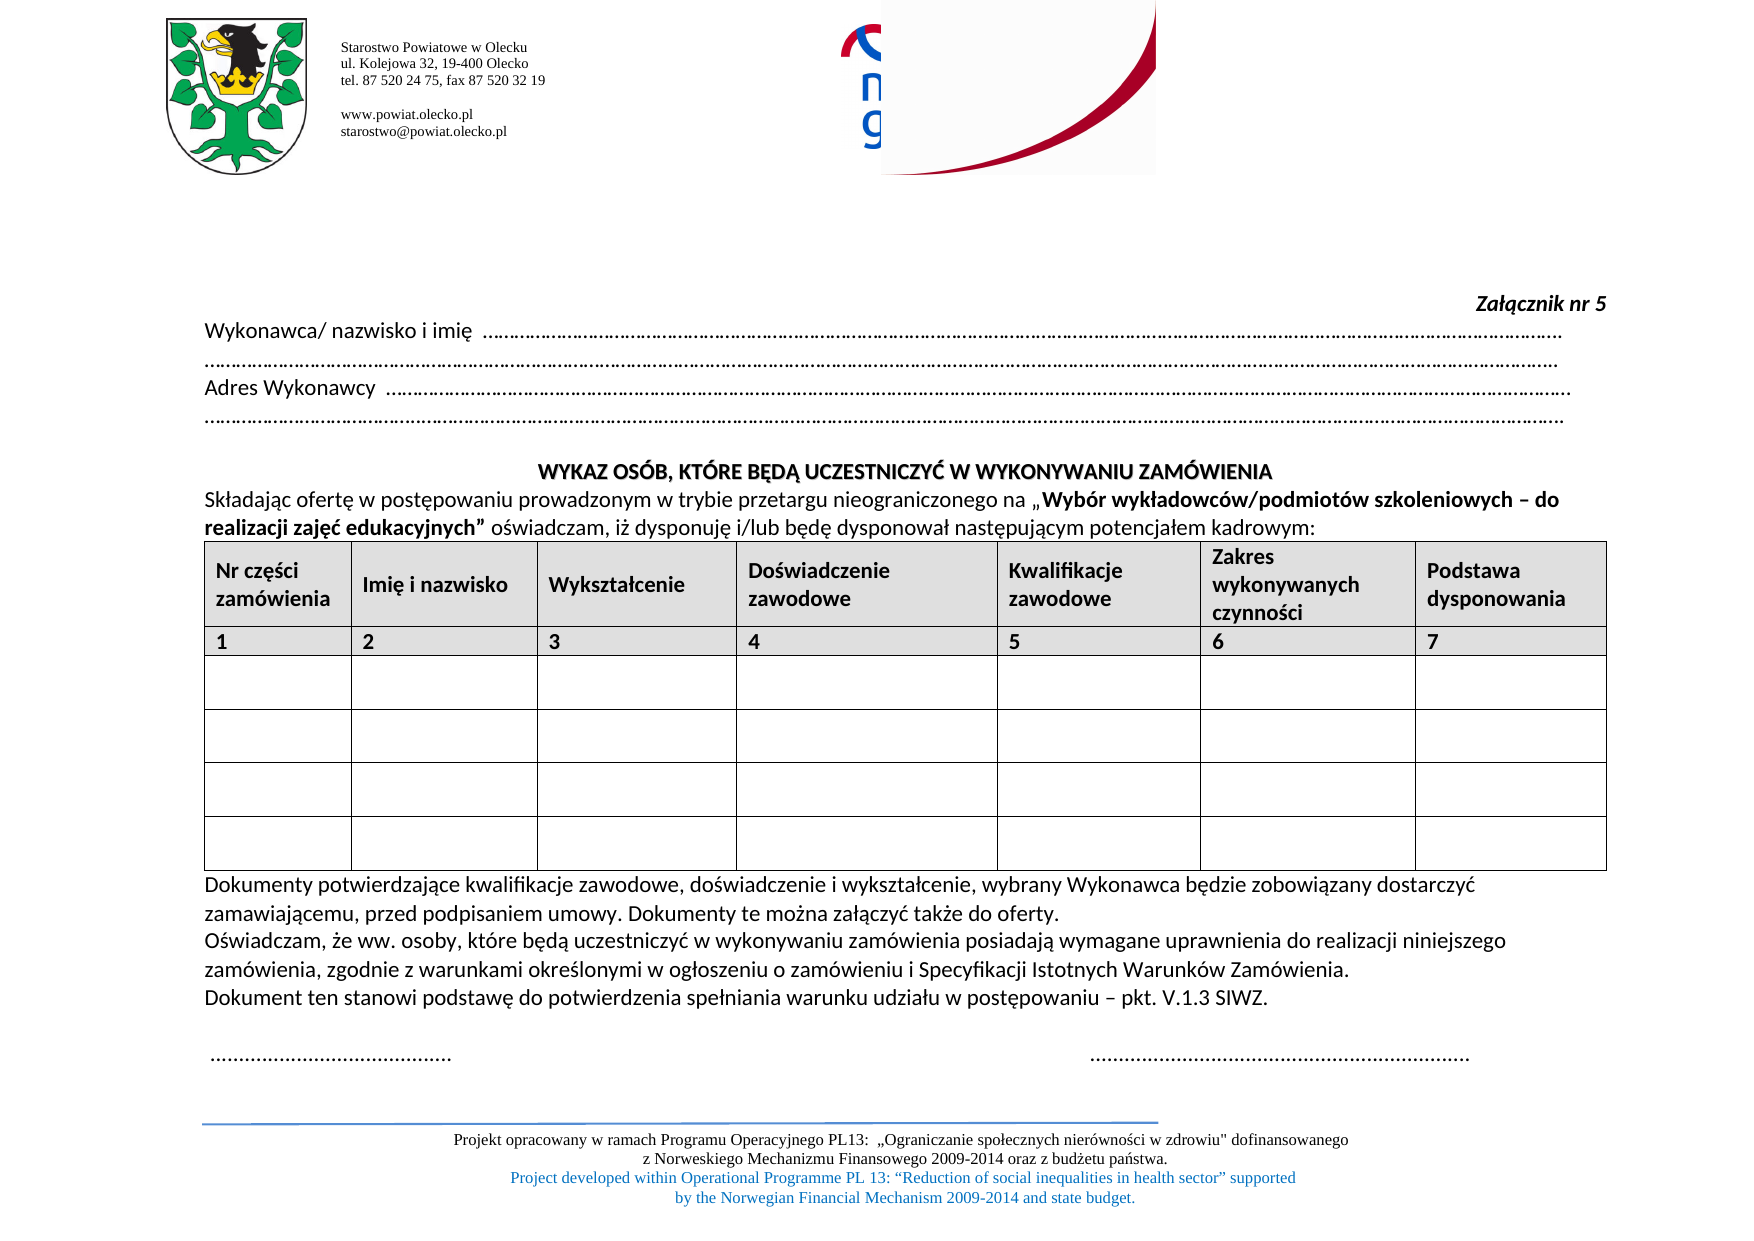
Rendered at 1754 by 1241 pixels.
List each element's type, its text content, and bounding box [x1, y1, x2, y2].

table_cell [737, 817, 997, 869]
table_header Zakres wykonywanych czynności [1201, 542, 1415, 626]
table_cell [352, 817, 537, 869]
table_cell [998, 710, 1200, 762]
table_cell [538, 710, 736, 762]
text Załącznik nr 5 [204, 289, 1606, 317]
text Wykaz osób, które będą uczestniczyć w wykonywaniu zamówienia [204, 457, 1606, 485]
text Dokument ten stanowi podstawę do potwierdzenia spełniania warunku udziału w postępowaniu – pkt. V.1.3 SIWZ. [204, 983, 1606, 1011]
table_cell [1201, 656, 1415, 709]
table_cell [1416, 763, 1606, 816]
table_cell [1416, 710, 1606, 762]
text Oświadczam, że ww. osoby, które będą uczestniczyć w wykonywaniu zamówienia posiadają wymagane uprawnienia do realizacji niniejszego zamówienia, zgodnie z warunkami określonymi w ogłoszeniu o zamówieniu i Specyfikacji Istotnych Warunków Zamówienia. [204, 927, 1606, 983]
table_cell [205, 763, 351, 816]
text Dokumenty potwierdzające kwalifikacje zawodowe, doświadczenie i wykształcenie, wybrany Wykonawca będzie zobowiązany dostarczyć zamawiającemu, przed podpisaniem umowy. Dokumenty te można załączyć także do oferty. [204, 871, 1606, 927]
text Adres Wykonawcy ……………………………………………………………………………………………………………………………………………………………………………………………………… …………………………………..………………………………………………………………………………………………………………………………………………………………………………………………. [204, 373, 1606, 429]
table_cell [205, 817, 351, 869]
text Wykonawca/ nazwisko i imię ……………………………………………………………………………………………………………………………………………………………………………………. [204, 317, 1606, 345]
table_cell [1416, 656, 1606, 709]
table_cell [352, 710, 537, 762]
table_cell [205, 710, 351, 762]
table_header Kwalifikacje zawodowe [998, 542, 1200, 626]
picture [841, 0, 1156, 175]
text Składając ofertę w postępowaniu prowadzonym w trybie przetargu nieograniczonego na „Wybór wykładowców/podmiotów szkoleniowych – do realizacji zajęć edukacyjnych” oświadczam, iż dysponuję i/lub będę dysponował następującym potencjałem kadrowym: [204, 485, 1606, 541]
table_cell 1 [205, 627, 351, 655]
table_cell [737, 656, 997, 709]
table_header Nr części zamówienia [205, 542, 351, 626]
table_header Doświadczenie zawodowe [737, 542, 997, 626]
table_cell 4 [737, 627, 997, 655]
table_cell [538, 817, 736, 869]
table_cell 3 [538, 627, 736, 655]
table_cell 2 [352, 627, 537, 655]
table_header Wykształcenie [538, 542, 736, 626]
text .......................................... .................................................................. [204, 1039, 1606, 1067]
table_cell [1201, 763, 1415, 816]
table_cell [1201, 817, 1415, 869]
table_cell [352, 656, 537, 709]
table_cell [998, 763, 1200, 816]
table_cell [538, 656, 736, 709]
table_cell 6 [1201, 627, 1415, 655]
table_cell [998, 817, 1200, 869]
table_cell [1201, 710, 1415, 762]
table_cell [737, 763, 997, 816]
table_cell [538, 763, 736, 816]
table_cell [998, 656, 1200, 709]
table_cell 7 [1416, 627, 1606, 655]
table_cell [737, 710, 997, 762]
table_cell [205, 656, 351, 709]
table_cell [1416, 817, 1606, 869]
table_cell [352, 763, 537, 816]
picture [166, 18, 307, 175]
table_header Imię i nazwisko [352, 542, 537, 626]
table_cell 5 [998, 627, 1200, 655]
text ………………………………………………………………………………………………………………………………………………………………………………………………………………………………….. [204, 345, 1606, 373]
table_header Podstawa dysponowania [1416, 542, 1606, 626]
